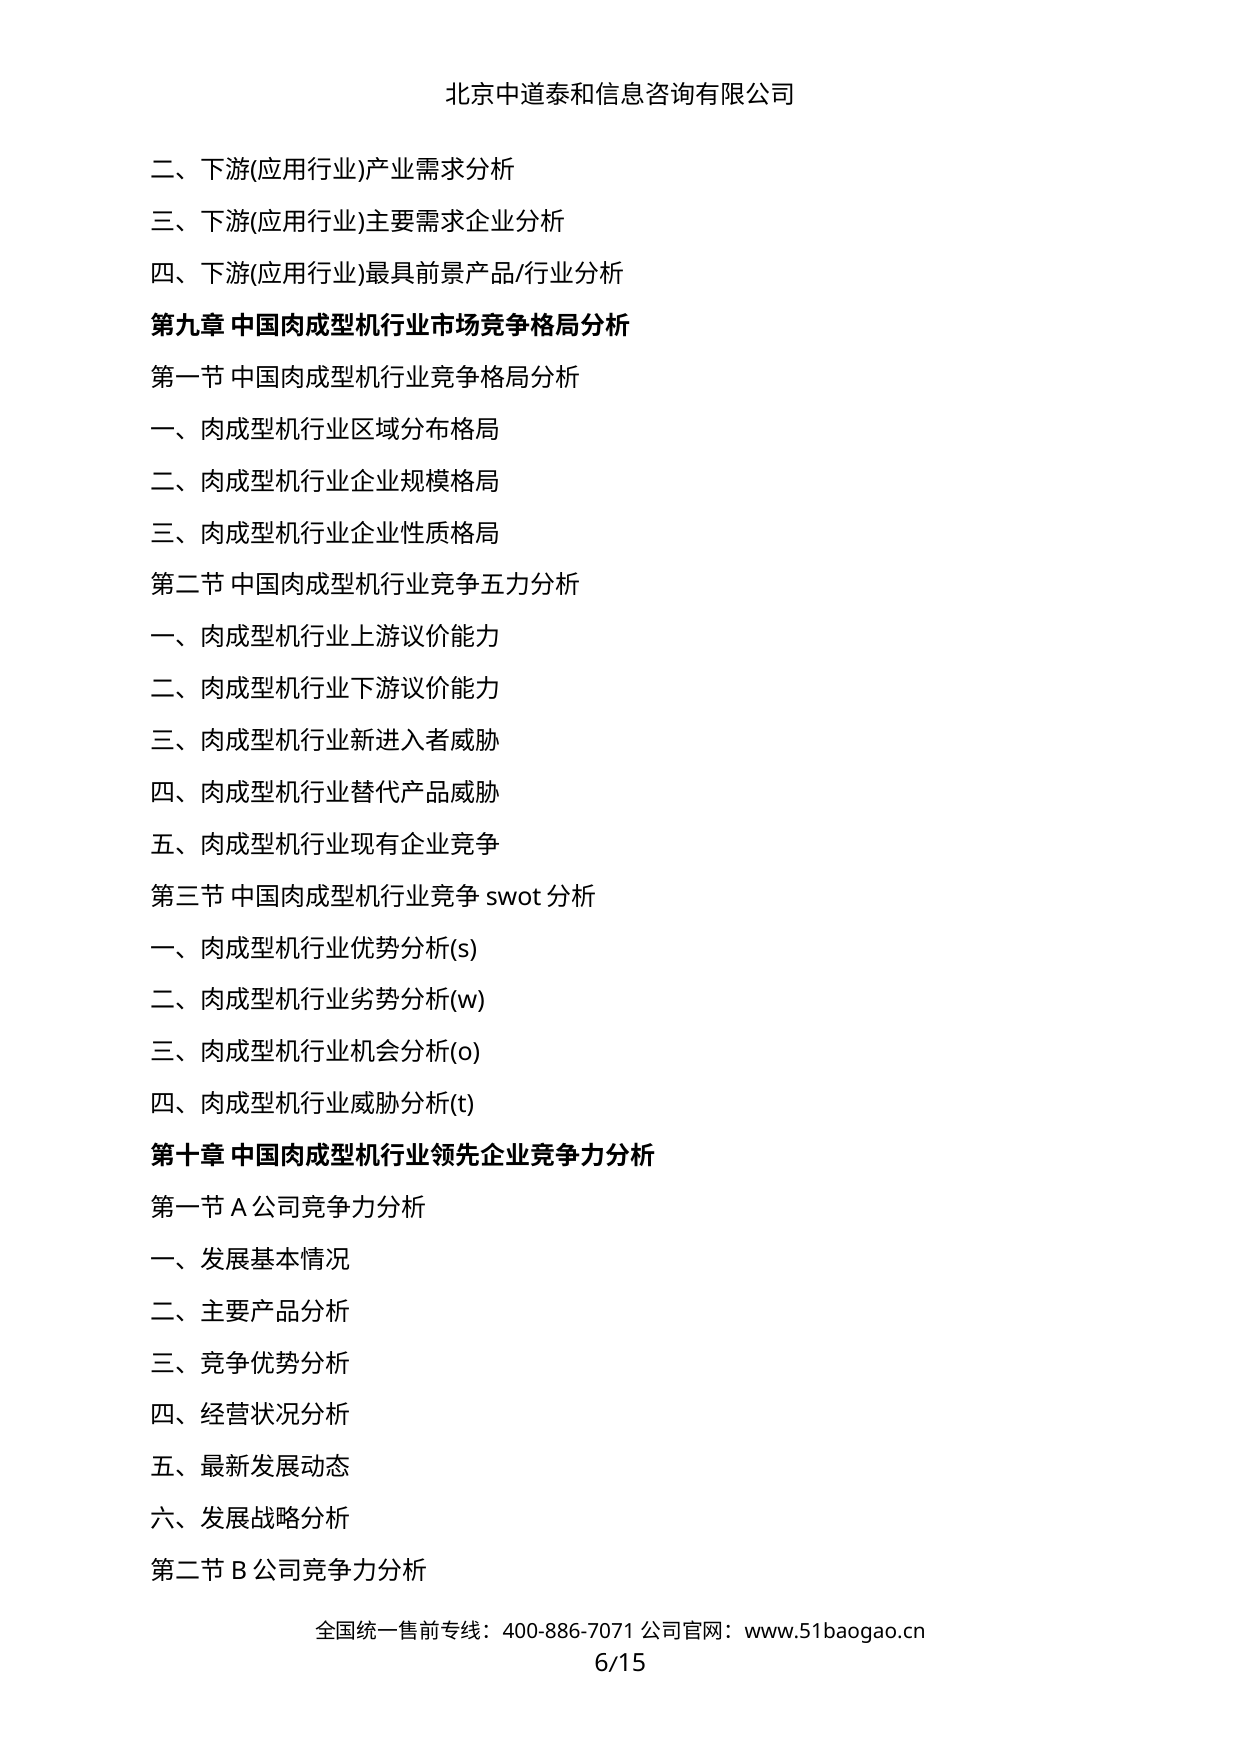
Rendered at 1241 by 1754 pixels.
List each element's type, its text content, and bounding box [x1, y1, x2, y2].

text 第二节 中国肉成型机行业竞争五力分析 [150, 565, 1090, 601]
text 六、发展战略分析 [150, 1499, 1090, 1535]
text 一、发展基本情况 [150, 1239, 1090, 1276]
text 第二节 B公司竞争力分析 [150, 1551, 1090, 1587]
text 四、下游(应用行业)最具前景产品/行业分析 [150, 254, 1090, 290]
text 四、肉成型机行业威胁分析(t) [150, 1084, 1090, 1120]
text 二、下游(应用行业)产业需求分析 [150, 150, 1090, 186]
text 三、肉成型机行业新进入者威胁 [150, 721, 1090, 757]
text 五、最新发展动态 [150, 1447, 1090, 1483]
text 三、下游(应用行业)主要需求企业分析 [150, 202, 1090, 238]
text 四、肉成型机行业替代产品威胁 [150, 772, 1090, 809]
text 三、竞争优势分析 [150, 1343, 1090, 1379]
text 二、肉成型机行业下游议价能力 [150, 669, 1090, 705]
text 一、肉成型机行业优势分析(s) [150, 928, 1090, 964]
text 第九章 中国肉成型机行业市场竞争格局分析 [150, 306, 1090, 342]
text 三、肉成型机行业机会分析(o) [150, 1032, 1090, 1068]
text 三、肉成型机行业企业性质格局 [150, 513, 1090, 549]
text 第三节 中国肉成型机行业竞争swot分析 [150, 876, 1090, 912]
text 第十章 中国肉成型机行业领先企业竞争力分析 [150, 1136, 1090, 1172]
text 二、主要产品分析 [150, 1291, 1090, 1327]
text 五、肉成型机行业现有企业竞争 [150, 824, 1090, 861]
text 一、肉成型机行业区域分布格局 [150, 409, 1090, 446]
text 第一节 中国肉成型机行业竞争格局分析 [150, 357, 1090, 394]
text 一、肉成型机行业上游议价能力 [150, 617, 1090, 653]
text 二、肉成型机行业劣势分析(w) [150, 980, 1090, 1016]
text 第一节 A公司竞争力分析 [150, 1187, 1090, 1224]
text 四、经营状况分析 [150, 1395, 1090, 1431]
text 二、肉成型机行业企业规模格局 [150, 461, 1090, 497]
